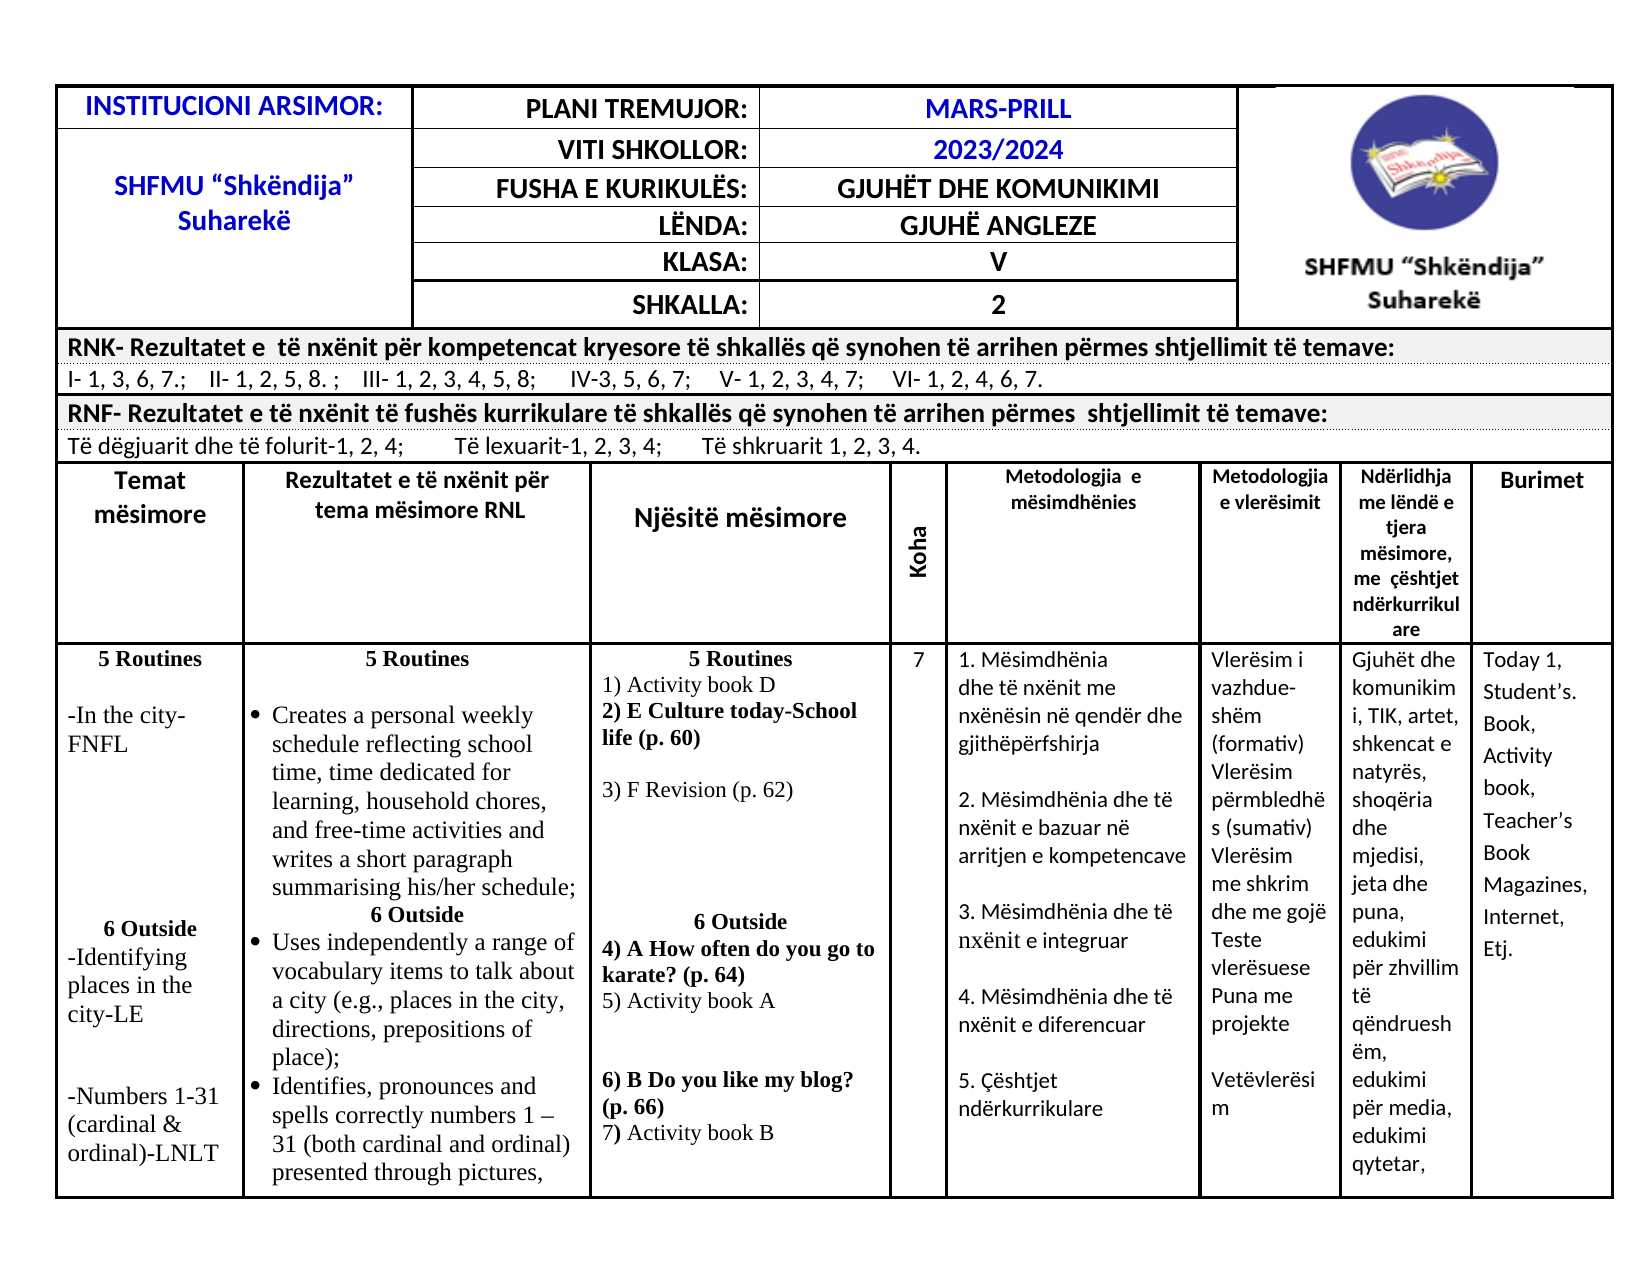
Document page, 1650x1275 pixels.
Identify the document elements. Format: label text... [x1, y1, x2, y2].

table_cell RNF- Rezultatet e të nxënit të fushës kurrikulare të shkallës që synohen të arrihen përmes shtjellimit të temave: [58, 396, 1611, 429]
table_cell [245, 645, 589, 1196]
table_cell FUSHA E KURIKULËS: [414, 168, 759, 206]
table_cell 2 [760, 282, 1236, 327]
table_cell I- 1, 3, 6, 7.; II- 1, 2, 5, 8. ; III- 1, 2, 3, 4, 5, 8; IV-3, 5, 6, 7; V- 1, 2, 3, 4, 7; VI- 1, 2, 4, 6, 7. [58, 363, 1611, 393]
table_cell 7 8 [892, 645, 945, 1196]
picture [1275, 87, 1575, 327]
table_cell SHKALLA: [414, 282, 759, 327]
table_cell Ndërlidhja me lëndë e tjera mësimore, me çështjet ndërkurrikulare [1342, 464, 1470, 642]
table_cell V [760, 243, 1236, 279]
table_cell VITI SHKOLLOR: [414, 129, 759, 167]
table_cell KLASA: [414, 243, 759, 279]
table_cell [592, 645, 889, 1196]
table_cell Burimet [1473, 464, 1611, 642]
table_cell RNK- Rezultatet e të nxënit për kompetencat kryesore të shkallës që synohen të arrihen përmes shtjellimit të temave: [58, 330, 1611, 363]
table_cell GJUHË ANGLEZE [760, 207, 1236, 242]
table_cell Të dëgjuarit dhe të folurit-1, 2, 4; Të lexuarit-1, 2, 3, 4; Të shkruarit 1, 2, 3, 4. [58, 429, 1611, 461]
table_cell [948, 645, 1198, 1196]
table_cell Rezultatet e të nxënit për tema mësimore RNL [245, 464, 589, 642]
table_cell Njësitë mësimore [592, 464, 889, 642]
table_cell GJUHËT DHE KOMUNIKIMI [760, 168, 1236, 206]
table_header [1239, 88, 1275, 327]
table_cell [58, 645, 242, 1196]
table_header INSTITUCIONI ARSIMOR: [58, 88, 411, 128]
table_header PLANI TREMUJOR: [414, 88, 759, 128]
table_cell Metodologjia e mësimdhënies [948, 464, 1198, 642]
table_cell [1202, 645, 1339, 1196]
table_cell LËNDA: [414, 207, 759, 242]
table_cell Metodologjia e vlerësimit [1202, 464, 1339, 642]
table_cell Temat mësimore [58, 464, 242, 642]
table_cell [1342, 645, 1470, 1196]
table_header [1575, 88, 1611, 327]
table_cell 2023/2024 [760, 129, 1236, 167]
table_cell SHFMU “Shkëndija” Suharekë [58, 129, 411, 327]
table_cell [1473, 645, 1611, 1196]
table_header MARS-PRILL [760, 88, 1236, 128]
table_cell Koha [892, 464, 945, 642]
